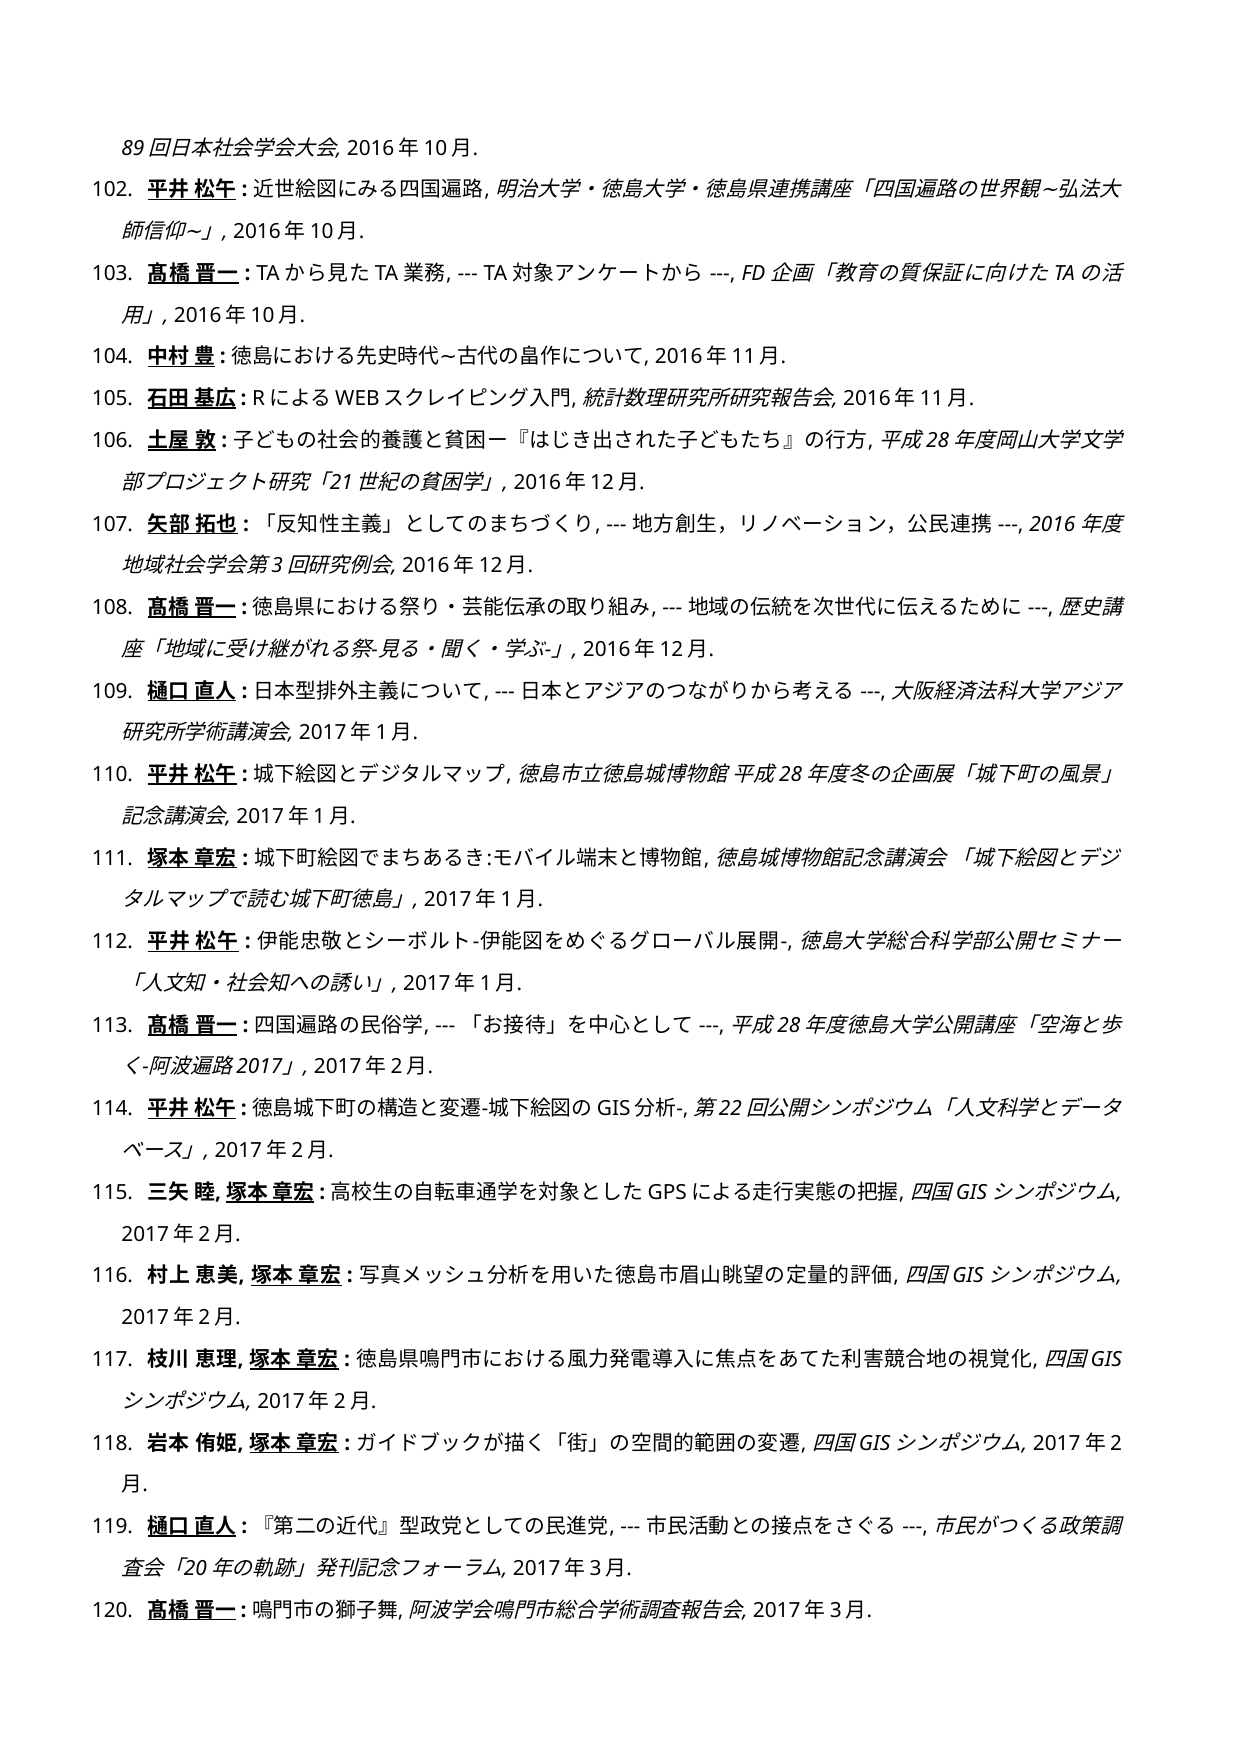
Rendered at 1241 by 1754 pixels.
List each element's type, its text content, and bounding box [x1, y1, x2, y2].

list 髙橋 晋一 : TAから見たTA業務, --- TA対象アンケートから ---, FD企画「教育の質保証に向けたTAの活用」, 2016年10月. [92, 250, 1122, 334]
list 平井 松午 : 城下絵図とデジタルマップ, 徳島市立徳島城博物館 平成28年度冬の企画展「城下町の風景」記念講演会, 2017年1月. [92, 752, 1122, 835]
list 石田 基広 : RによるWEBスクレイピング入門, 統計数理研究所研究報告会, 2016年11月. [92, 376, 1122, 417]
list 平井 松午 : 伊能忠敬とシーボルト-伊能図をめぐるグローバル展開-, 徳島大学総合科学部公開セミナー「人文知・社会知への誘い」, 2017年1月. [92, 919, 1122, 1002]
list 樋口 直人 : 日本型排外主義について, --- 日本とアジアのつながりから考える ---, 大阪経済法科大学アジア研究所学術講演会, 2017年1月. [92, 668, 1122, 752]
list 三矢 睦, 塚本 章宏 : 高校生の自転車通学を対象としたGPSによる走行実態の把握, 四国GISシンポジウム, 2017年2月. [92, 1169, 1122, 1253]
list 塚本 章宏 : 城下町絵図でまちあるき:モバイル端末と博物館, 徳島城博物館記念講演会 「城下絵図とデジタルマップで読む城下町徳島」, 2017年1月. [92, 835, 1122, 919]
list 岩本 侑姫, 塚本 章宏 : ガイドブックが描く「街」の空間的範囲の変遷, 四国GISシンポジウム, 2017年2月. [92, 1420, 1122, 1503]
list 村上 恵美, 塚本 章宏 : 写真メッシュ分析を用いた徳島市眉山眺望の定量的評価, 四国GISシンポジウム, 2017年2月. [92, 1253, 1122, 1336]
list 土屋 敦 : 子どもの社会的養護と貧困ー『はじき出された子どもたち』の行方, 平成28年度岡山大学文学部プロジェクト研究「21世紀の貧困学」, 2016年12月. [92, 417, 1122, 501]
list 中村 豊 : 徳島における先史時代∼古代の畠作について, 2016年11月. [92, 334, 1122, 376]
list 矢部 拓也 : 「反知性主義」としてのまちづくり, --- 地方創生，リノベーション，公民連携 ---, 2016年度地域社会学会第3回研究例会, 2016年12月. [92, 501, 1122, 584]
list 平井 松午 : 徳島城下町の構造と変遷-城下絵図のGIS分析-, 第22回公開シンポジウム「人文科学とデータベース」, 2017年2月. [92, 1086, 1122, 1169]
list 樋口 直人 : 『第二の近代』型政党としての民進党, --- 市民活動との接点をさぐる ---, 市民がつくる政策調査会「20年の軌跡」発刊記念フォーラム, 2017年3月. [92, 1503, 1122, 1587]
list 枝川 恵理, 塚本 章宏 : 徳島県鳴門市における風力発電導入に焦点をあてた利害競合地の視覚化, 四国GISシンポジウム, 2017年2月. [92, 1336, 1122, 1420]
list 平井 松午 : 近世絵図にみる四国遍路, 明治大学・徳島大学・徳島県連携講座「四国遍路の世界観∼弘法大師信仰∼」, 2016年10月. [92, 167, 1122, 250]
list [92, 125, 1122, 167]
list 髙橋 晋一 : 四国遍路の民俗学, --- 「お接待」を中心として ---, 平成28年度徳島大学公開講座「空海と歩く-阿波遍路2017」, 2017年2月. [92, 1002, 1122, 1086]
list 髙橋 晋一 : 鳴門市の獅子舞, 阿波学会鳴門市総合学術調査報告会, 2017年3月. [92, 1587, 1122, 1629]
list 髙橋 晋一 : 徳島県における祭り・芸能伝承の取り組み, --- 地域の伝統を次世代に伝えるために ---, 歴史講座「地域に受け継がれる祭-見る・聞く・学ぶ-」, 2016年12月. [92, 584, 1122, 668]
